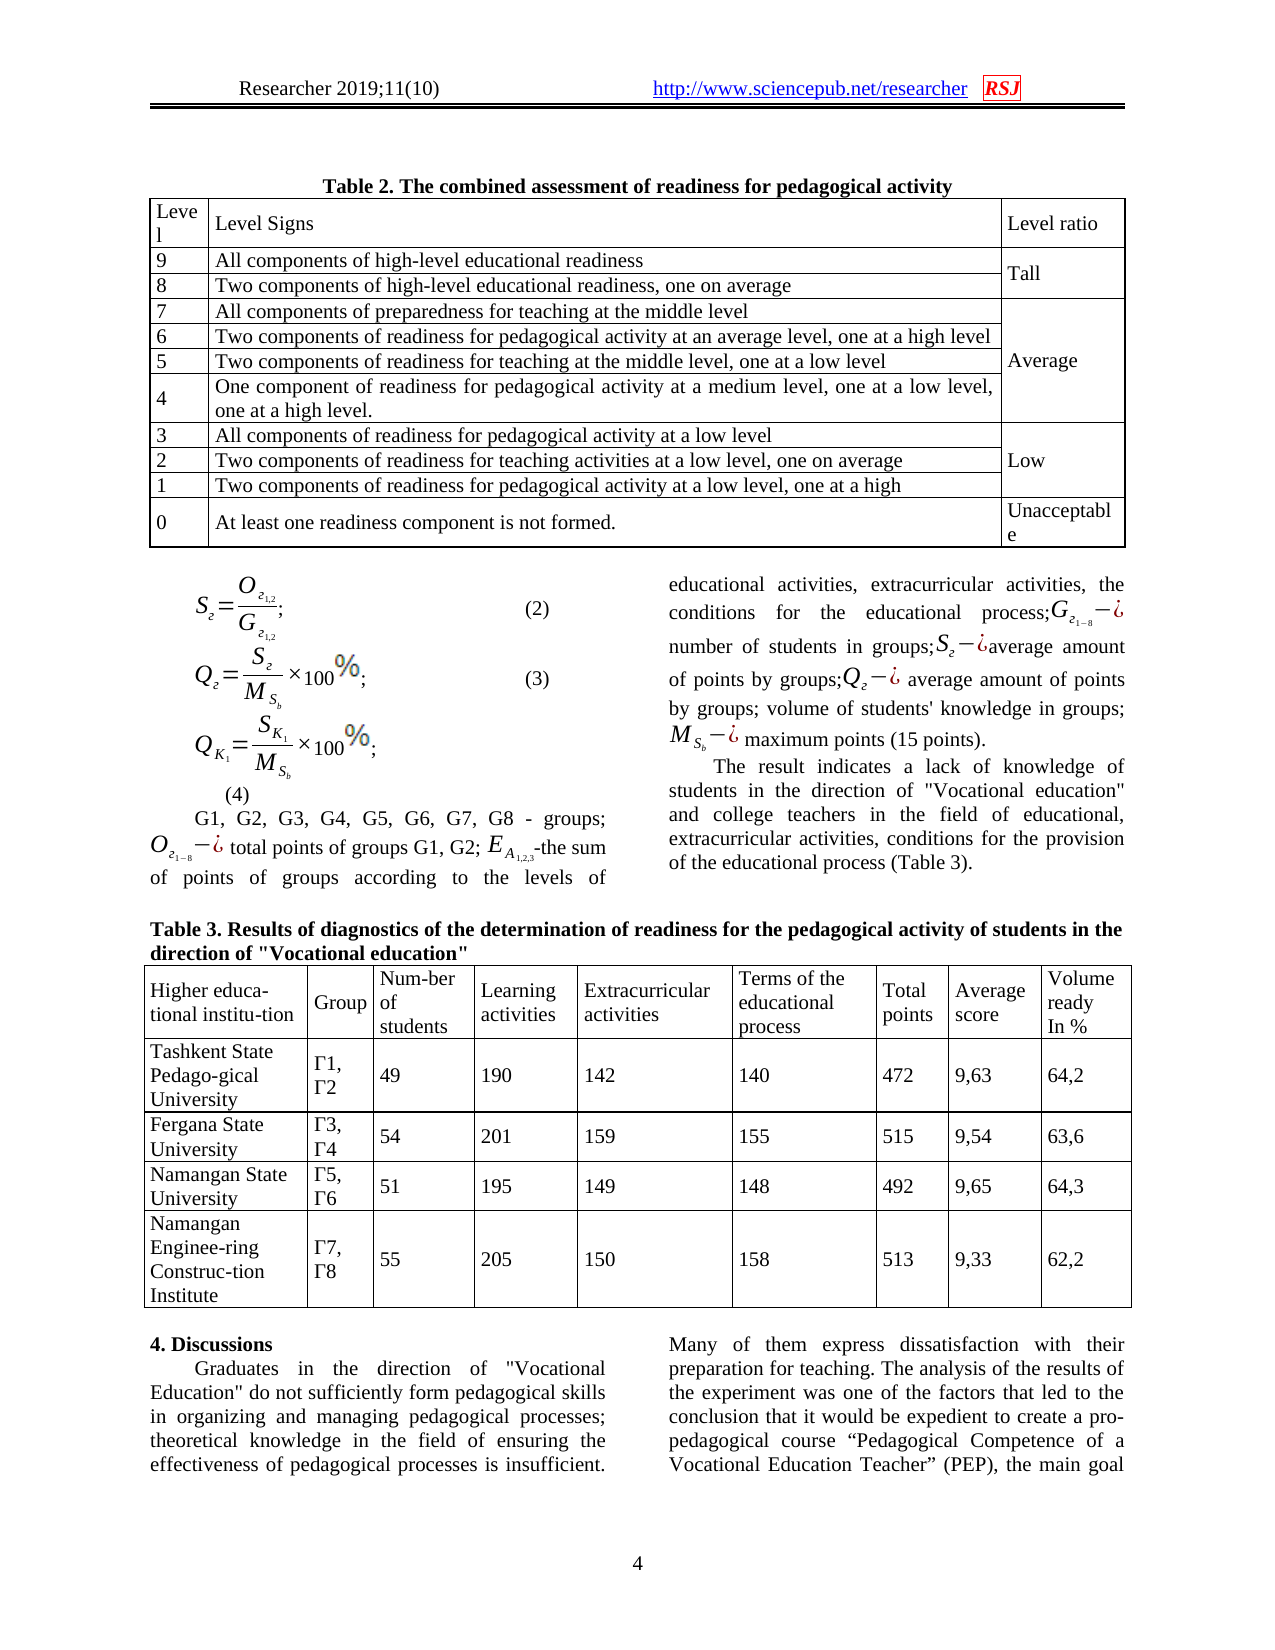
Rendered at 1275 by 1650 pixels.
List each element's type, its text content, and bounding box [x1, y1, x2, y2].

table_cell Г3, Г4 [308, 1113, 373, 1161]
table_cell 140 [733, 1039, 876, 1111]
table_cell Unacceptable [1002, 498, 1124, 546]
text Table 2. The combined assessment of readiness for pedagogical activity [150, 174, 1125, 198]
table_cell Г7, Г8 [308, 1211, 373, 1307]
picture [344, 717, 371, 755]
table_cell 190 [475, 1039, 577, 1111]
table_cell 148 [733, 1162, 876, 1210]
table_cell 515 [877, 1113, 948, 1161]
table_cell Two components of readiness for teaching at the middle level, one at a low level [209, 349, 1001, 373]
table_header Total points [877, 966, 948, 1038]
table_header Volume ready In % [1042, 966, 1131, 1038]
table_cell 4 [151, 374, 208, 422]
table_cell 2 [151, 448, 208, 472]
table_cell Tall [1002, 248, 1124, 297]
text 100; (3) [150, 642, 606, 711]
table_cell 513 [877, 1211, 948, 1307]
table_cell 205 [475, 1211, 577, 1307]
table_cell 158 [733, 1211, 876, 1307]
table_cell Two components of readiness for pedagogical activity at a low level, one at a high [209, 473, 1001, 497]
table_cell At least one readiness component is not formed. [209, 498, 1001, 546]
table_cell One component of readiness for pedagogical activity at a medium level, one at a low level, one at a high level. [209, 374, 1001, 422]
text G1, G2, G3, G4, G5, G6, G7, G8 - groups; total points of groups G1, G2; -the sum of points of groups according to the levels of educational activities, extracurricular activities, the conditions for the educational process;number of students in groups;average amount of points by groups; average amount of points by groups; volume of students' knowledge in groups; maximum points (15 points). [150, 806, 606, 889]
table_cell 54 [374, 1113, 474, 1161]
text Table 3. Results of diagnostics of the determination of readiness for the pedagogical activity of students in the direction of "Vocational education" [150, 917, 1125, 965]
table_header Level Signs [209, 199, 1001, 247]
table_cell Two components of readiness for pedagogical activity at an average level, one at a high level [209, 324, 1001, 348]
table_header Terms of the educational process [733, 966, 876, 1038]
table_cell Г5, Г6 [308, 1162, 373, 1210]
table_cell 51 [374, 1162, 474, 1210]
table_cell Namangan State University [145, 1162, 307, 1210]
table_header Num-ber of students [374, 966, 474, 1038]
table_cell 492 [877, 1162, 948, 1210]
table_cell 6 [151, 324, 208, 348]
table_header Group [308, 966, 373, 1038]
text The result indicates a lack of knowledge of students in the direction of "Vocational education" and college teachers in the field of educational, extracurricular activities, conditions for the provision of the educational process (Table 3). [669, 754, 1125, 874]
table_cell All components of high-level educational readiness [209, 248, 1001, 272]
table_cell All components of preparedness for teaching at the middle level [209, 299, 1001, 323]
table_cell 155 [733, 1113, 876, 1161]
table_cell Average [1002, 299, 1124, 422]
table_header Level ratio [1002, 199, 1124, 247]
table_cell 64,3 [1042, 1162, 1131, 1210]
table_cell 142 [578, 1039, 732, 1111]
table_cell 9,65 [949, 1162, 1041, 1210]
table_cell Two components of high-level educational readiness, one on average [209, 274, 1001, 297]
table_header Average score [949, 966, 1041, 1038]
table_cell 159 [578, 1113, 732, 1161]
table_cell 149 [578, 1162, 732, 1210]
table_header Higher educa-tional institu-tion [145, 966, 307, 1038]
table_cell 63,6 [1042, 1113, 1131, 1161]
table_cell 8 [151, 274, 208, 297]
table_cell 9,33 [949, 1211, 1041, 1307]
text G1, G2, G3, G4, G5, G6, G7, G8 - groups; total points of groups G1, G2; -the sum of points of groups according to the levels of educational activities, extracurricular activities, the conditions for the educational process;number of students in groups;average amount of points by groups; average amount of points by groups; volume of students' knowledge in groups; maximum points (15 points). [669, 572, 1125, 754]
table_cell 472 [877, 1039, 948, 1111]
table_cell 5 [151, 349, 208, 373]
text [150, 1356, 606, 1476]
table_cell 195 [475, 1162, 577, 1210]
table_cell 9,54 [949, 1113, 1041, 1161]
table_cell Low [1002, 423, 1124, 497]
table_cell 7 [151, 299, 208, 323]
table_cell 55 [374, 1211, 474, 1307]
table_cell 64,2 [1042, 1039, 1131, 1111]
table_cell 9,63 [949, 1039, 1041, 1111]
table_cell 201 [475, 1113, 577, 1161]
picture [334, 647, 361, 686]
table_cell Fergana State University [145, 1113, 307, 1161]
table_header Learning activities [475, 966, 577, 1038]
table_cell Namangan Enginee-ring Construc-tion Institute [145, 1211, 307, 1307]
table_cell 49 [374, 1039, 474, 1111]
table_cell 3 [151, 423, 208, 447]
table_cell 9 [151, 248, 208, 272]
table_cell Tashkent State Pedago-gical University [145, 1039, 307, 1111]
table_header Extracurricular activities [578, 966, 732, 1038]
text 4. Discussions [150, 1332, 606, 1356]
table_cell 62,2 [1042, 1211, 1131, 1307]
table_cell 1 [151, 473, 208, 497]
table_cell Two components of readiness for teaching activities at a low level, one on average [209, 448, 1001, 472]
text 100; (4) [150, 711, 606, 806]
table_header Level [151, 199, 208, 247]
table_cell All components of readiness for pedagogical activity at a low level [209, 423, 1001, 447]
table_cell 150 [578, 1211, 732, 1307]
table_cell Г1, Г2 [308, 1039, 373, 1111]
text ; (2) [150, 572, 606, 642]
table_cell 0 [151, 498, 208, 546]
